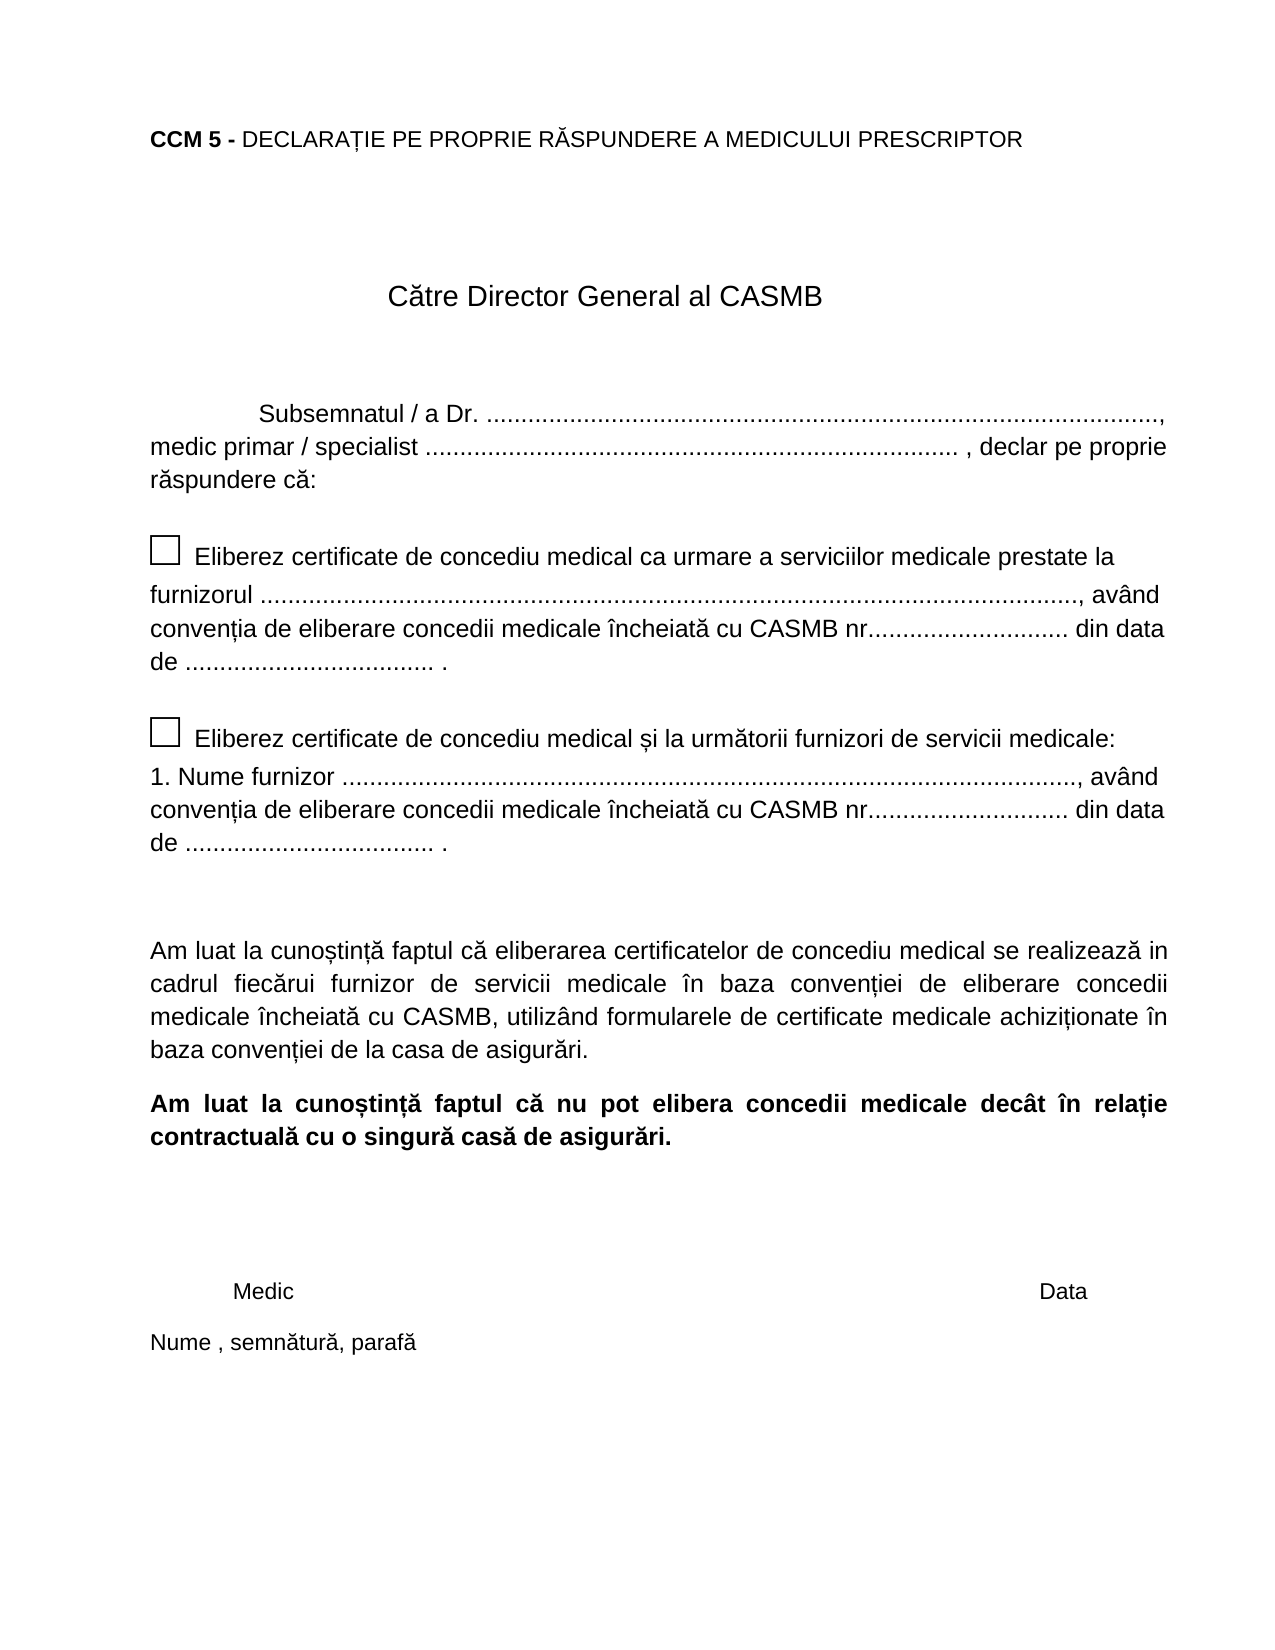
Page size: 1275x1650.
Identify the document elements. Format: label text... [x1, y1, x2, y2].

text Nume , semnătură, parafă [150, 1329, 1170, 1355]
text □ Eliberez certificate de concediu medical și la următorii furnizori de servicii medicale: 1. Nume furnizor .........................................................................................................., având convenția de eliberare concedii medicale încheiată cu CASMB nr............................. din data de .................................... . [150, 700, 1170, 857]
text Medic Data [150, 1278, 1170, 1304]
text Către Director General al CASMB [150, 279, 1170, 313]
text CCM 5 - DECLARAȚIE PE PROPRIE RĂSPUNDERE A MEDICULUI PRESCRIPTOR [150, 126, 1170, 152]
text Am luat la cunoștință faptul că nu pot elibera concedii medicale decât în relație contractuală cu o singură casă de asigurări. [150, 1089, 1170, 1151]
text □ Eliberez certificate de concediu medical ca urmare a serviciilor medicale prestate la furnizorul ......................................................................................................................, având convenția de eliberare concedii medicale încheiată cu CASMB nr............................. din data de .................................... . [150, 519, 1170, 675]
text Subsemnatul / a Dr. ................................................................................................., medic primar / specialist ............................................................................. , declar pe proprie răspundere că: [150, 399, 1170, 494]
text Am luat la cunoștință faptul că eliberarea certificatelor de concediu medical se realizează in cadrul fiecărui furnizor de servicii medicale în baza convenției de eliberare concedii medicale încheiată cu CASMB, utilizând formularele de certificate medicale achiziționate în baza convenției de la casa de asigurări. [150, 936, 1170, 1064]
